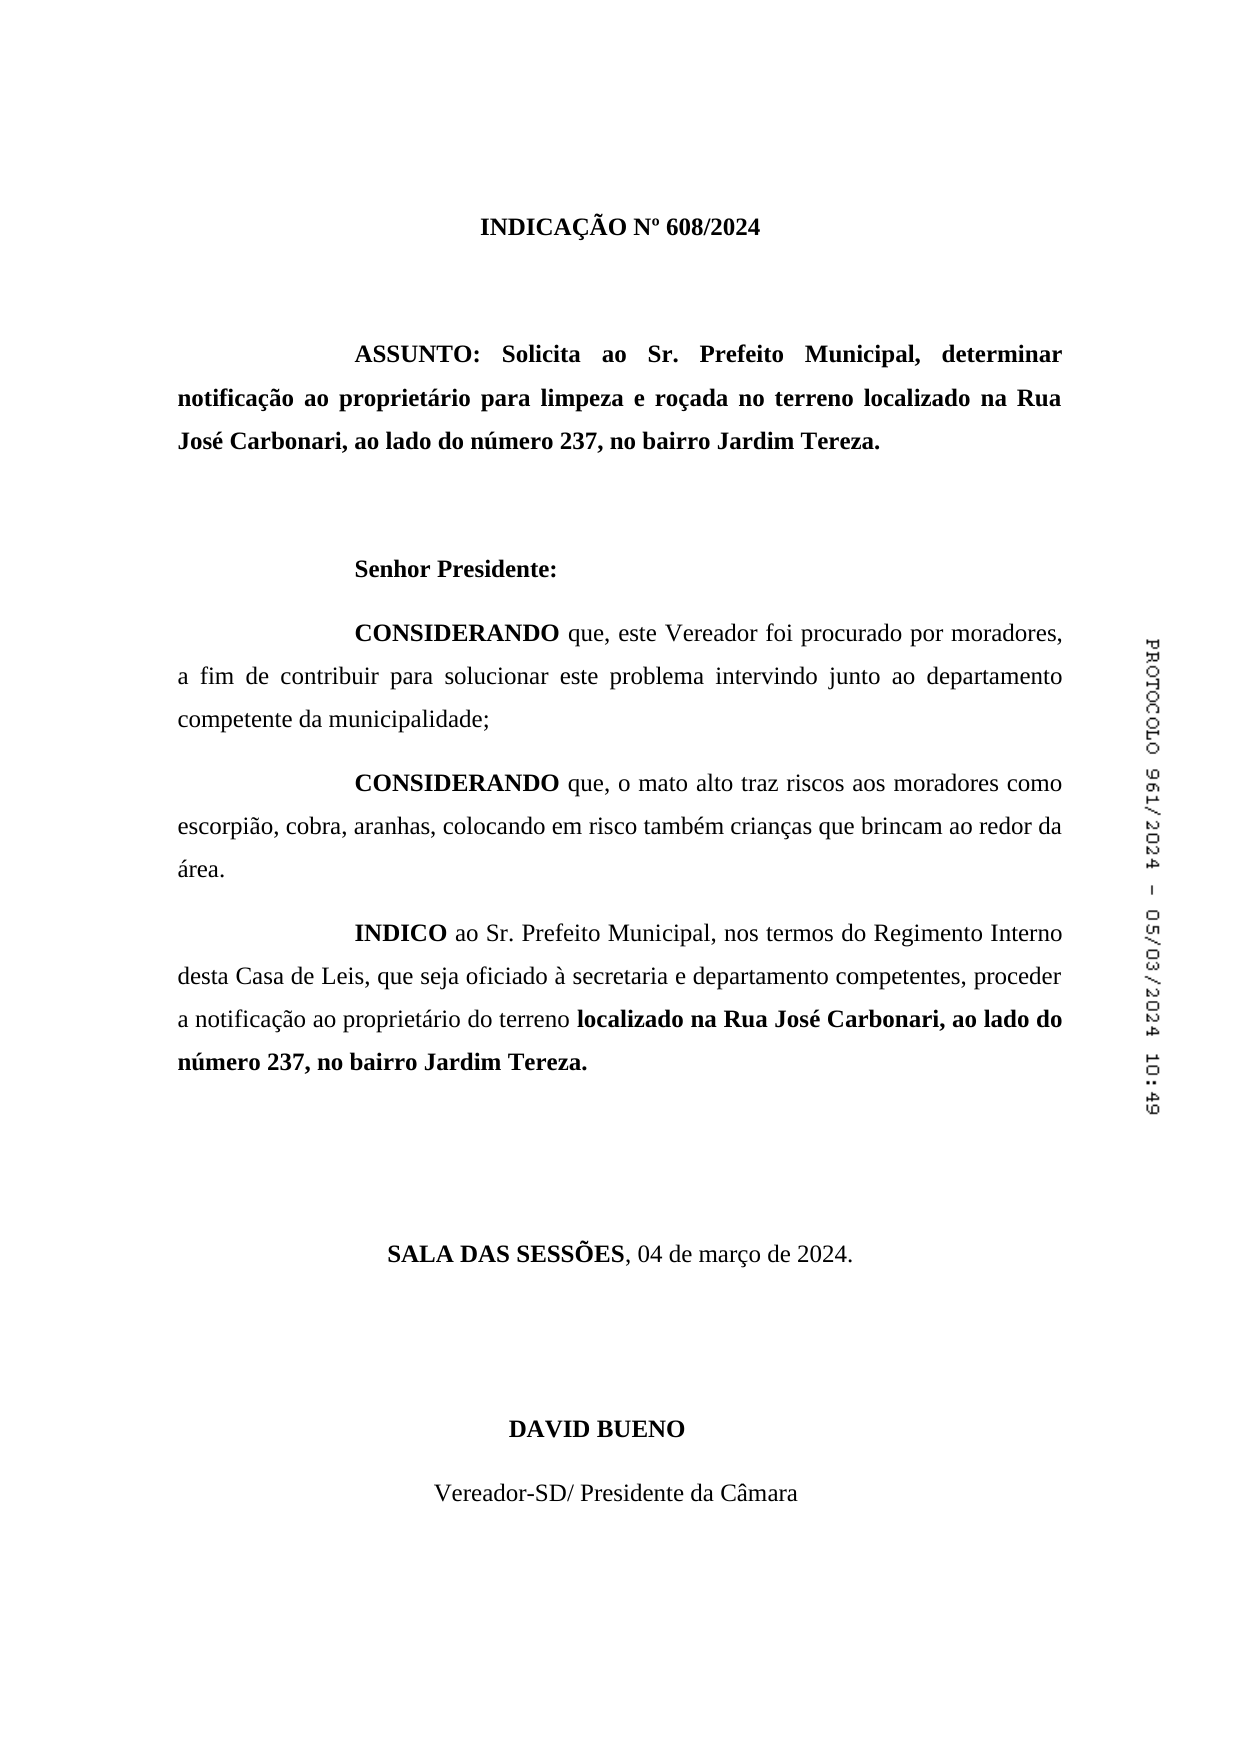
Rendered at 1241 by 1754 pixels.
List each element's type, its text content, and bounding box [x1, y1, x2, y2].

text SALA DAS SESSÕES, 04 de março de 2024. [177, 1239, 1063, 1268]
picture [1120, 635, 1183, 1119]
text Vereador-SD/ Presidente da Câmara [177, 1478, 1063, 1507]
text CONSIDERANDO que, este Vereador foi procurado por moradores, a fim de contribuir para solucionar este problema intervindo junto ao departamento competente da municipalidade; [177, 618, 1063, 733]
text CONSIDERANDO que, o mato alto traz riscos aos moradores como escorpião, cobra, aranhas, colocando em risco também crianças que brincam ao redor da área. [177, 768, 1063, 883]
text DAVID BUENO [177, 1414, 1063, 1443]
text INDICO ao Sr. Prefeito Municipal, nos termos do Regimento Interno desta Casa de Leis, que seja oficiado à secretaria e departamento competentes, proceder a notificação ao proprietário do terreno localizado na Rua José Carbonari, ao lado do número 237, no bairro Jardim Tereza. [177, 918, 1063, 1076]
text INDICAÇÃO Nº 608/2024 [177, 212, 1063, 240]
text ASSUNTO: Solicita ao Sr. Prefeito Municipal, determinar notificação ao proprietário para limpeza e roçada no terreno localizado na Rua José Carbonari, ao lado do número 237, no bairro Jardim Tereza. [177, 339, 1063, 454]
text Senhor Presidente: [177, 554, 1063, 582]
